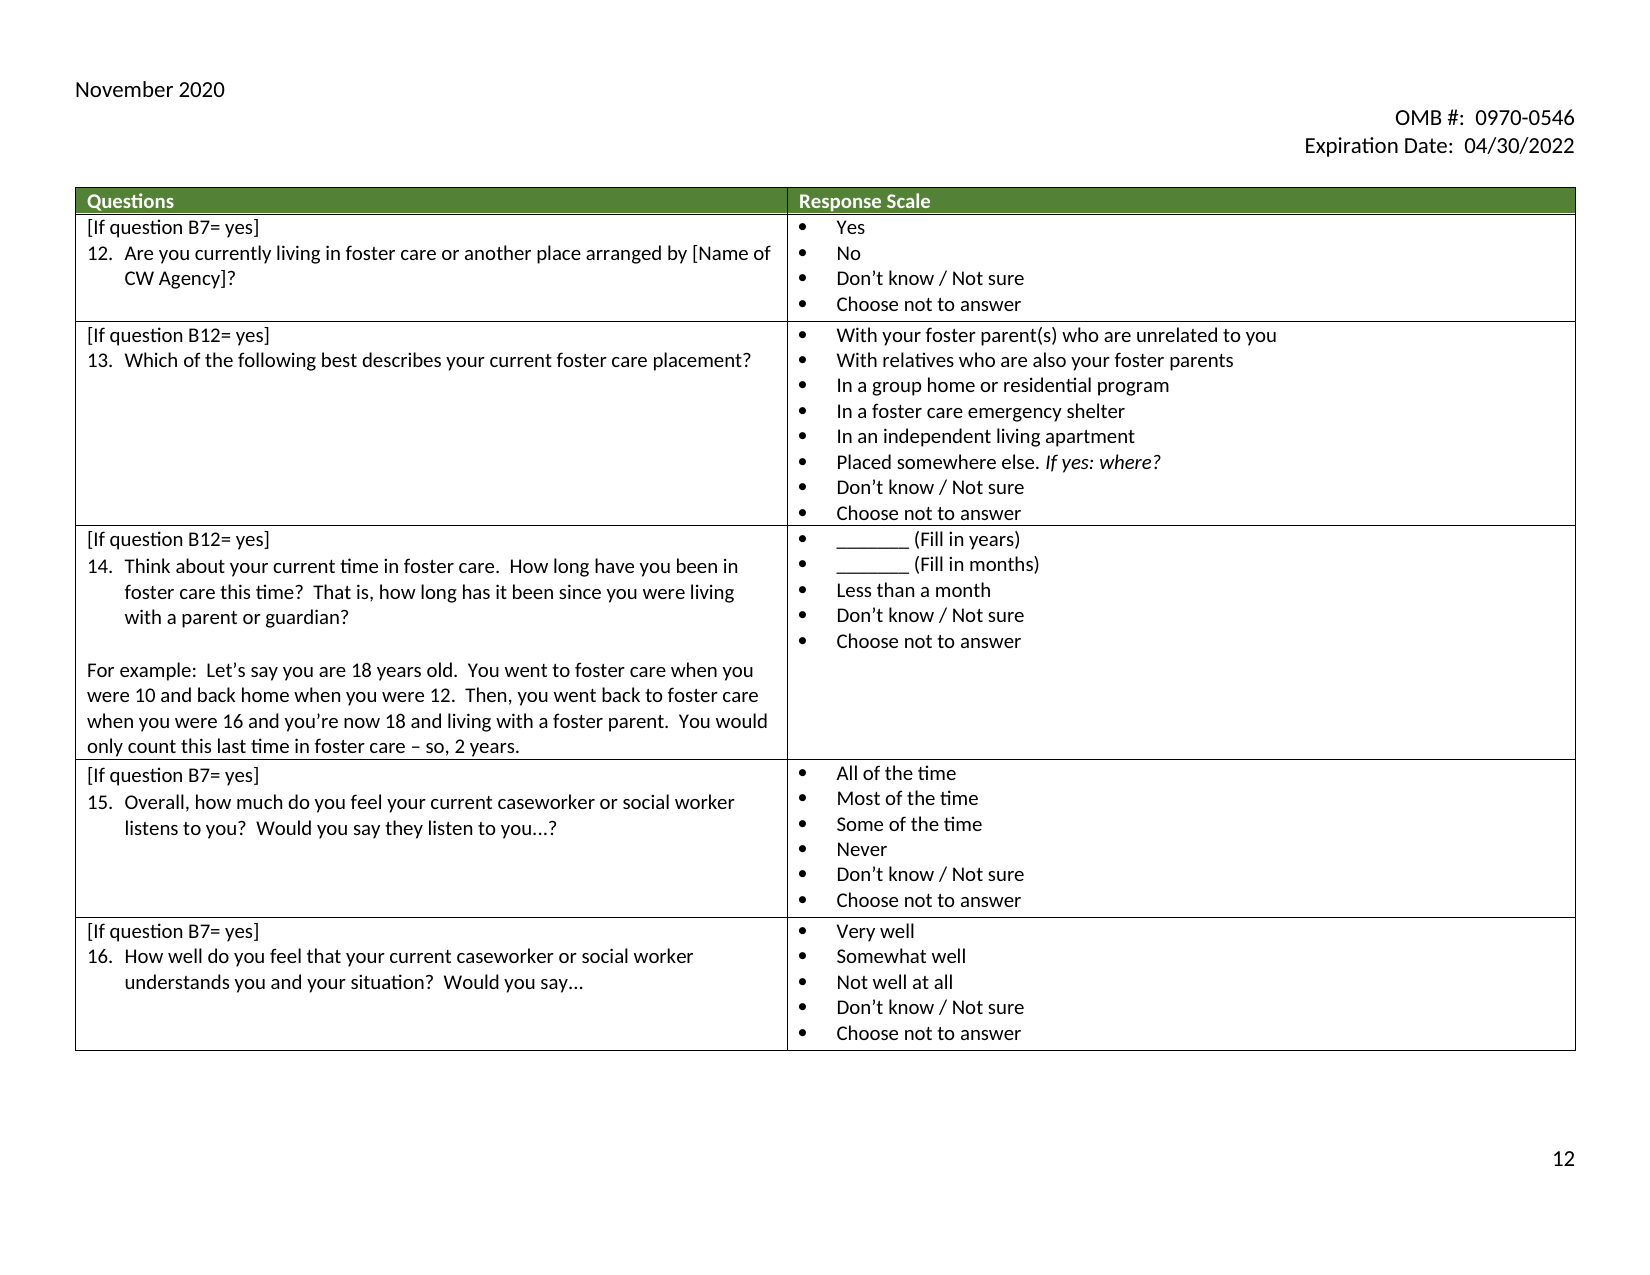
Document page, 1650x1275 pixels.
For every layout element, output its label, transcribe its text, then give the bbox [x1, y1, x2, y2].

table_header Questions [76, 188, 787, 213]
table_cell [If question B7= yes] Are you currently living in foster care or another place arranged by [Name of CW Agency]? [76, 215, 787, 321]
table_cell Yes No Don’t know / Not sure Choose not to answer [788, 215, 1575, 321]
table_cell With your foster parent(s) who are unrelated to you With relatives who are also your foster parents In a group home or residential program In a foster care emergency shelter In an independent living apartment Placed somewhere else. If yes: where? Don’t know / Not sure Choose not to answer [788, 322, 1575, 525]
table_cell [If question B12= yes] Think about your current time in foster care. How long have you been in foster care this time? That is, how long has it been since you were living with a parent or guardian? For example: Let’s say you are 18 years old. You went to foster care when you were 10 and back home when you were 12. Then, you went back to foster care when you were 16 and you’re now 18 and living with a foster parent. You would only count this last time in foster care – so, 2 years. [76, 526, 787, 759]
table_cell [If question B7= yes] How well do you feel that your current caseworker or social worker understands you and your situation? Would you say... [76, 918, 787, 1050]
table_cell [If question B12= yes] Which of the following best describes your current foster care placement? [76, 322, 787, 525]
table_cell _______ (Fill in years) _______ (Fill in months) Less than a month Don’t know / Not sure Choose not to answer [788, 526, 1575, 759]
table_cell Very well Somewhat well Not well at all Don’t know / Not sure Choose not to answer [788, 918, 1575, 1050]
table_cell All of the time Most of the time Some of the time Never Don’t know / Not sure Choose not to answer [788, 760, 1575, 917]
table_cell [If question B7= yes] Overall, how much do you feel your current caseworker or social worker listens to you? Would you say they listen to you...? [76, 760, 787, 917]
table_header Response Scale [788, 188, 1575, 213]
